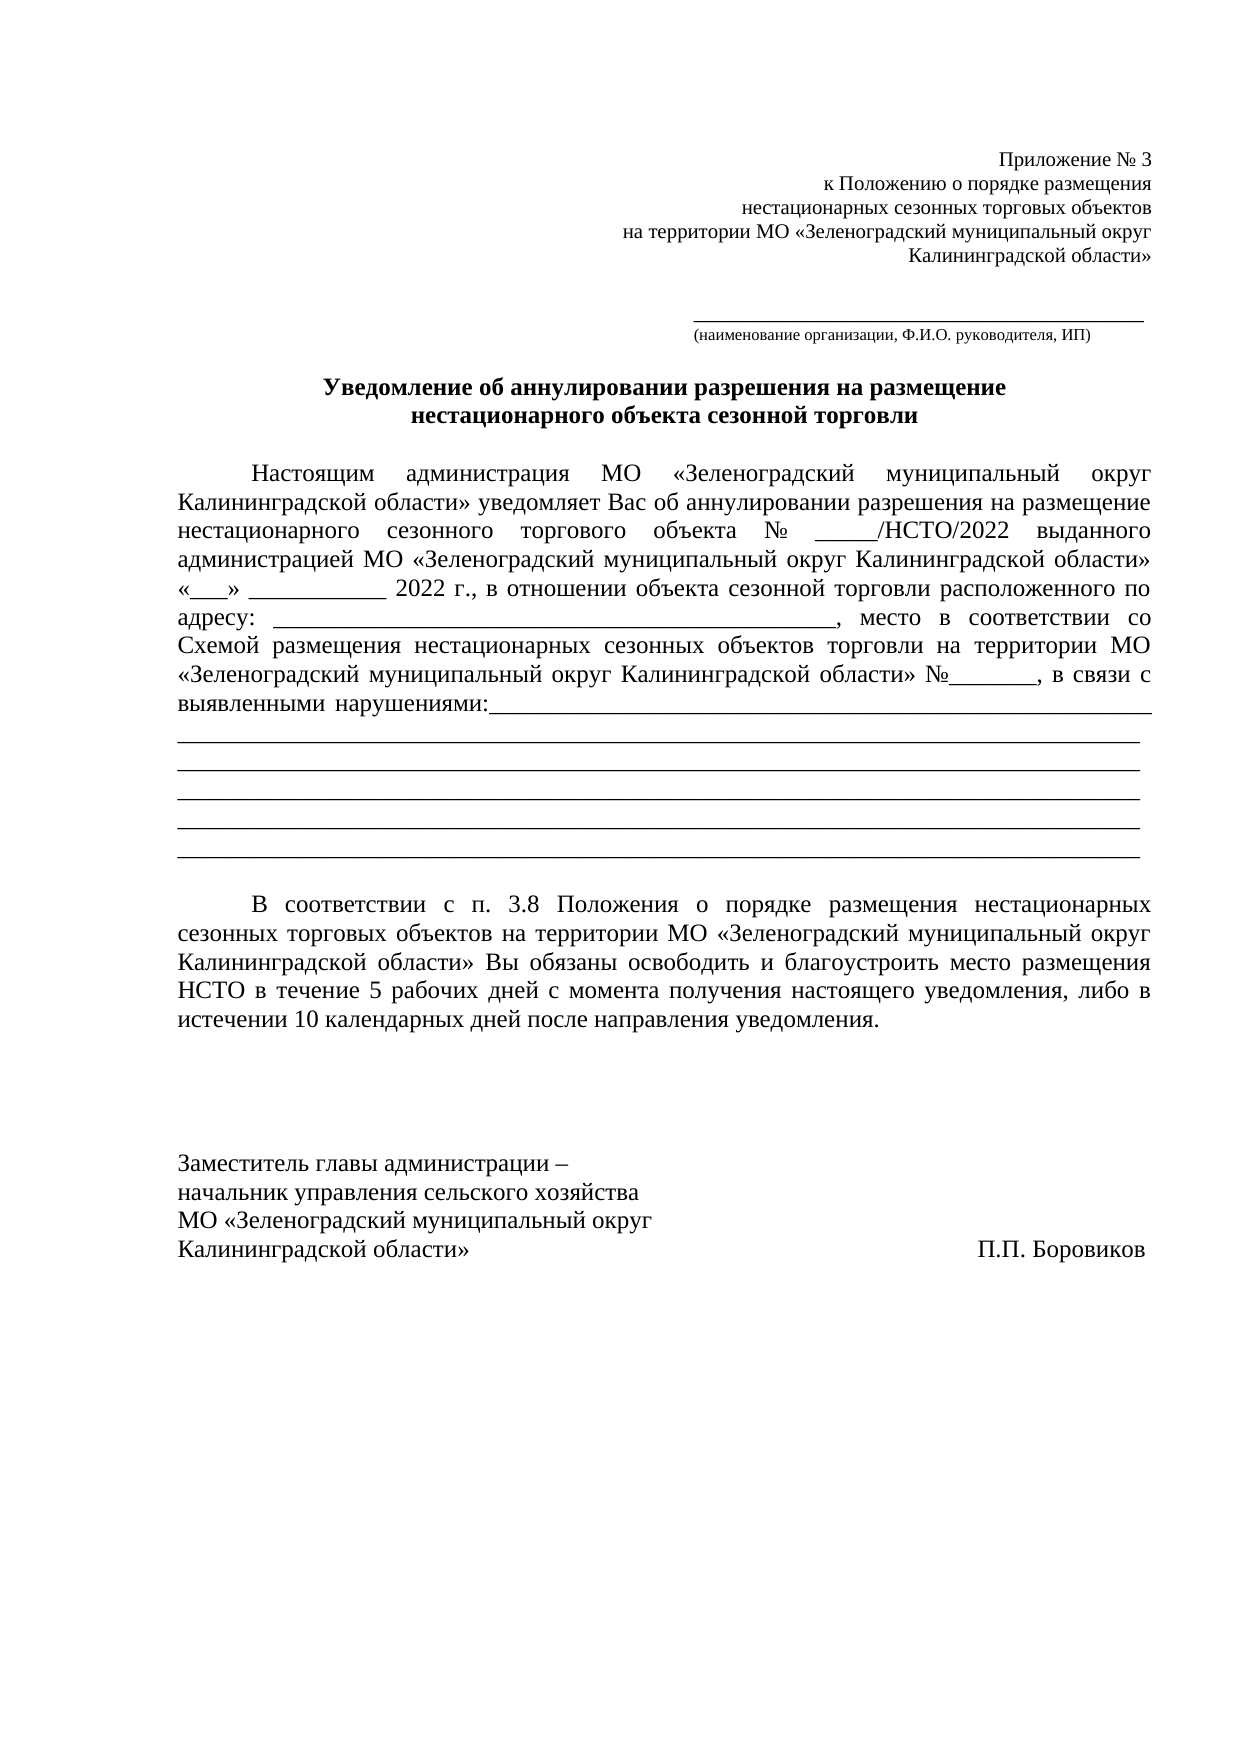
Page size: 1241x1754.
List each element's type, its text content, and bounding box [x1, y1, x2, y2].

text Уведомление об аннулировании разрешения на размещение [177, 372, 1152, 401]
text нестационарного объекта сезонной торговли [177, 401, 1152, 429]
text МО «Зеленоградский муниципальный округ [177, 1206, 1152, 1234]
text Настоящим администрация МО «Зеленоградский муниципальный округ Калининградской области» уведомляет Вас об аннулировании разрешения на размещение нестационарного сезонного торгового объекта № _____/НСТО/2022 выданного администрацией МО «Зеленоградский муниципальный округ Калининградской области» «___» ___________ 2022 г., в отношении объекта сезонной торговли расположенного по адресу: _____________________________________________, место в соответствии со Схемой размещения нестационарных сезонных объектов торговли на территории МО «Зеленоградский муниципальный округ Калининградской области» №_______, в связи с выявленными нарушениями:_____________________________________________________ _________________________________________________________________________________________________________________________________________________________________________________________________________________________________________________________________________________________________________________________________________________________________________________________________ [177, 458, 1152, 861]
text начальник управления сельского хозяйства [177, 1177, 1152, 1206]
text Заместитель главы администрации – [177, 1148, 1152, 1177]
text на территории МО «Зеленоградский муниципальный округ [177, 219, 1152, 243]
text нестационарных сезонных торговых объектов [177, 195, 1152, 219]
text Калининградской области» П.П. Боровиков [177, 1234, 1152, 1263]
text Калининградской области» [177, 243, 1152, 267]
text Приложение № 3 к Положению о порядке размещения [177, 147, 1152, 195]
text В соответствии с п. 3.8 Положения о порядке размещения нестационарных сезонных торговых объектов на территории МО «Зеленоградский муниципальный округ Калининградской области» Вы обязаны освободить и благоустроить место размещения НСТО в течение 5 рабочих дней с момента получения настоящего уведомления, либо в истечении 10 календарных дней после направления уведомления. [177, 889, 1152, 1033]
text ____________________________________ (наименование организации, Ф.И.О. руководителя, ИП) [177, 267, 1152, 372]
